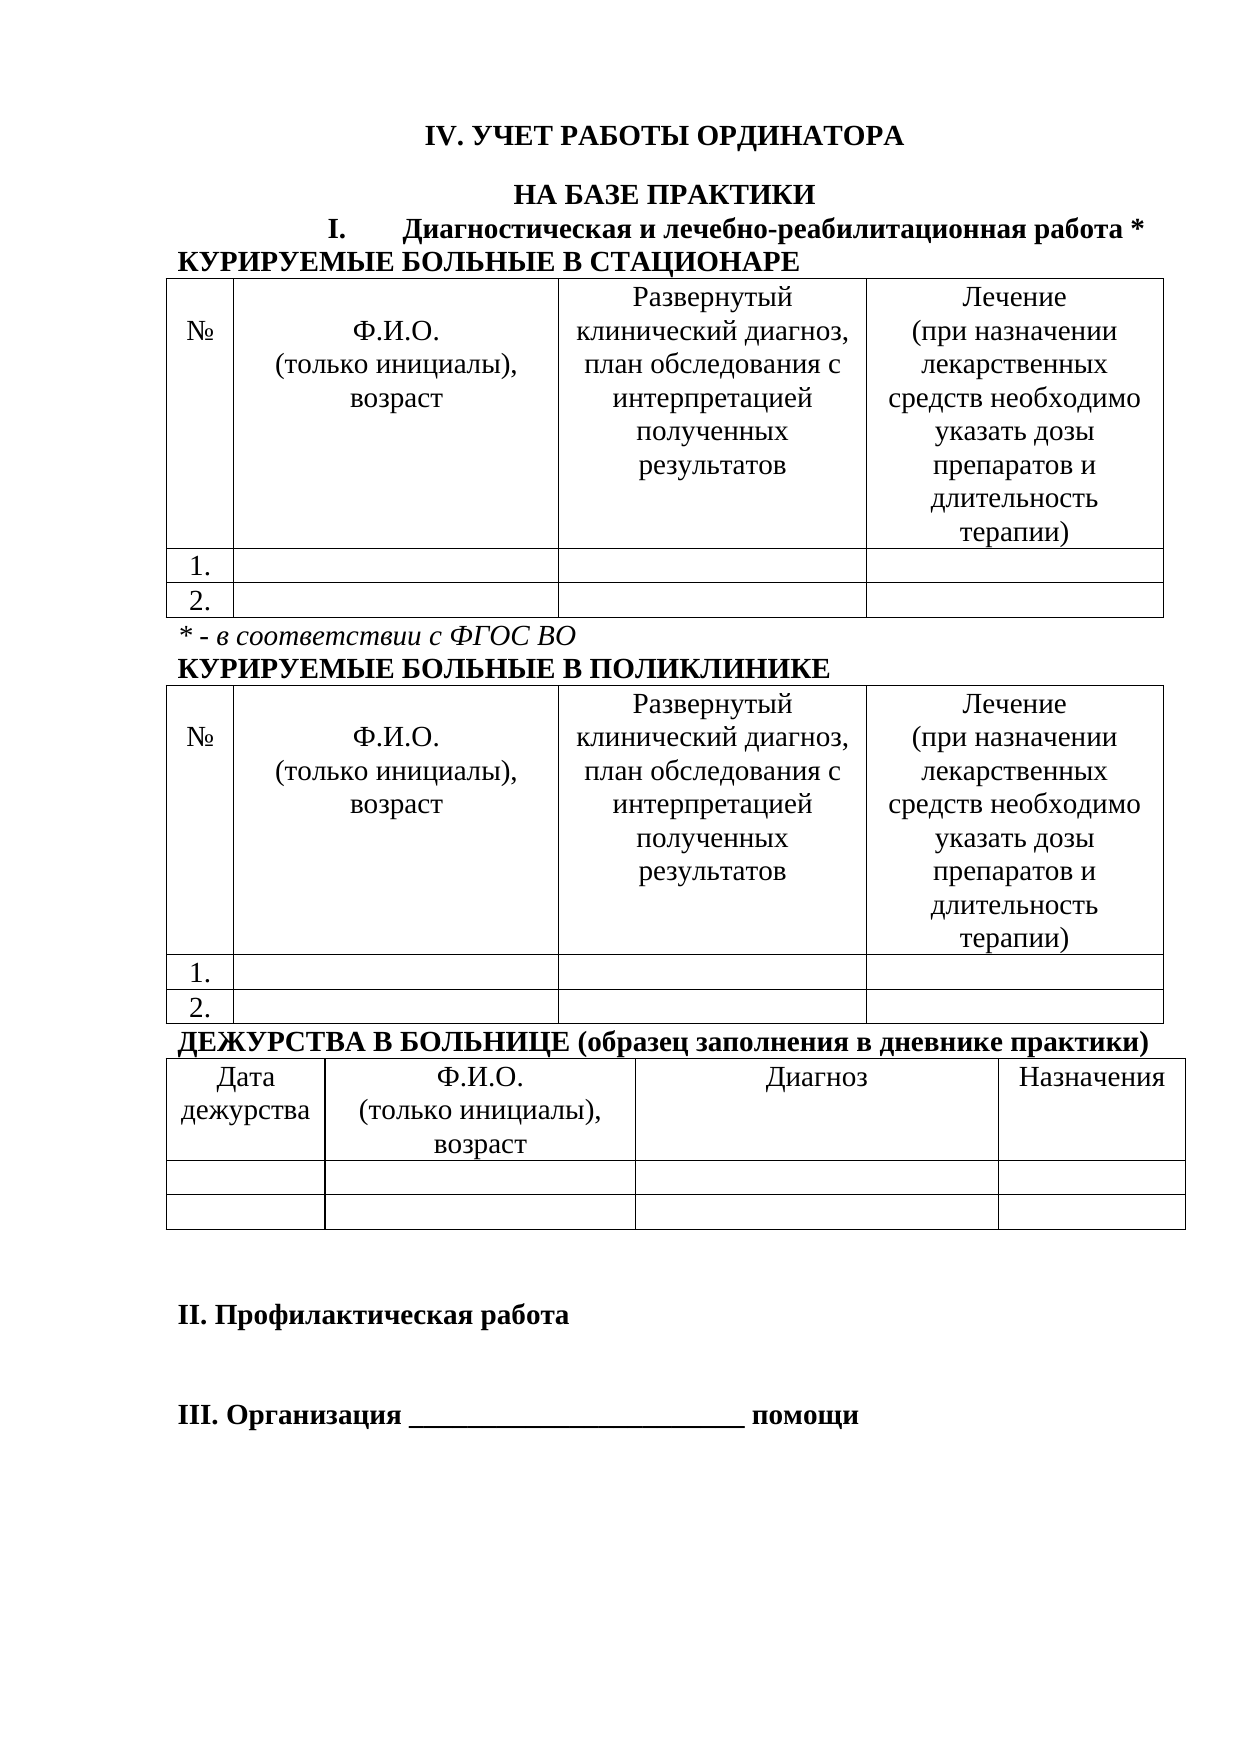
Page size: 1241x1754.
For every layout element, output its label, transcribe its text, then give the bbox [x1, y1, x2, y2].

table_cell [867, 549, 1163, 582]
table_cell [867, 583, 1163, 617]
text * - в соответствии с ФГОС ВО [177, 618, 1152, 651]
table_cell [234, 583, 558, 617]
table_cell [999, 1195, 1185, 1229]
text КУРИРУЕМЫЕ БОЛЬНЫЕ В СТАЦИОНАРЕ [177, 244, 1152, 278]
table_cell [559, 990, 866, 1023]
table_header Развернутый клинический диагноз, план обследования с интерпретацией полученных результатов [559, 279, 866, 547]
table_header Ф.И.О. (только инициалы), возраст [326, 1059, 635, 1159]
table_cell [234, 549, 558, 582]
table_cell [167, 1161, 324, 1194]
table_header № [167, 686, 233, 954]
text IV. УЧЕТ РАБОТЫ ОРДИНАТОРА [177, 118, 1152, 152]
table_cell [636, 1161, 998, 1194]
table_header № [167, 279, 233, 547]
table_cell [167, 1195, 324, 1229]
table_header Диагноз [636, 1059, 998, 1159]
table_header Ф.И.О. (только инициалы), возраст [234, 686, 558, 954]
table_header Лечение (при назначении лекарственных средств необходимо указать дозы препаратов и длительность терапии) [867, 686, 1163, 954]
table_cell 2. [167, 990, 233, 1023]
table_cell [867, 990, 1163, 1023]
table_header Назначения [999, 1059, 1185, 1159]
table_header Лечение (при назначении лекарственных средств необходимо указать дозы препаратов и длительность терапии) [867, 279, 1163, 547]
table_header Ф.И.О. (только инициалы), возраст [234, 279, 558, 547]
text НА БАЗЕ ПРАКТИКИ [177, 177, 1152, 211]
table_cell [559, 955, 866, 989]
text ДЕЖУРСТВА В БОЛЬНИЦЕ (образец заполнения в дневнике практики) [177, 1024, 1152, 1058]
table_cell [999, 1161, 1185, 1194]
list Диагностическая и лечебно-реабилитационная работа * [327, 211, 1152, 244]
table_cell [867, 955, 1163, 989]
table_header Дата дежурства [167, 1059, 324, 1159]
table_cell [559, 583, 866, 617]
table_cell [326, 1161, 635, 1194]
table_cell [234, 990, 558, 1023]
table_cell [234, 955, 558, 989]
table_cell 2. [167, 583, 233, 617]
table_header Развернутый клинический диагноз, план обследования с интерпретацией полученных результатов [559, 686, 866, 954]
table_cell [636, 1195, 998, 1229]
table_cell [559, 549, 866, 582]
table_cell 1. [167, 955, 233, 989]
text II. Профилактическая работа [177, 1297, 1152, 1330]
text КУРИРУЕМЫЕ БОЛЬНЫЕ В ПОЛИКЛИНИКЕ [177, 651, 1152, 685]
table_cell 1. [167, 549, 233, 582]
table_cell [326, 1195, 635, 1229]
text III. Организация _______________________ помощи [177, 1397, 1152, 1431]
